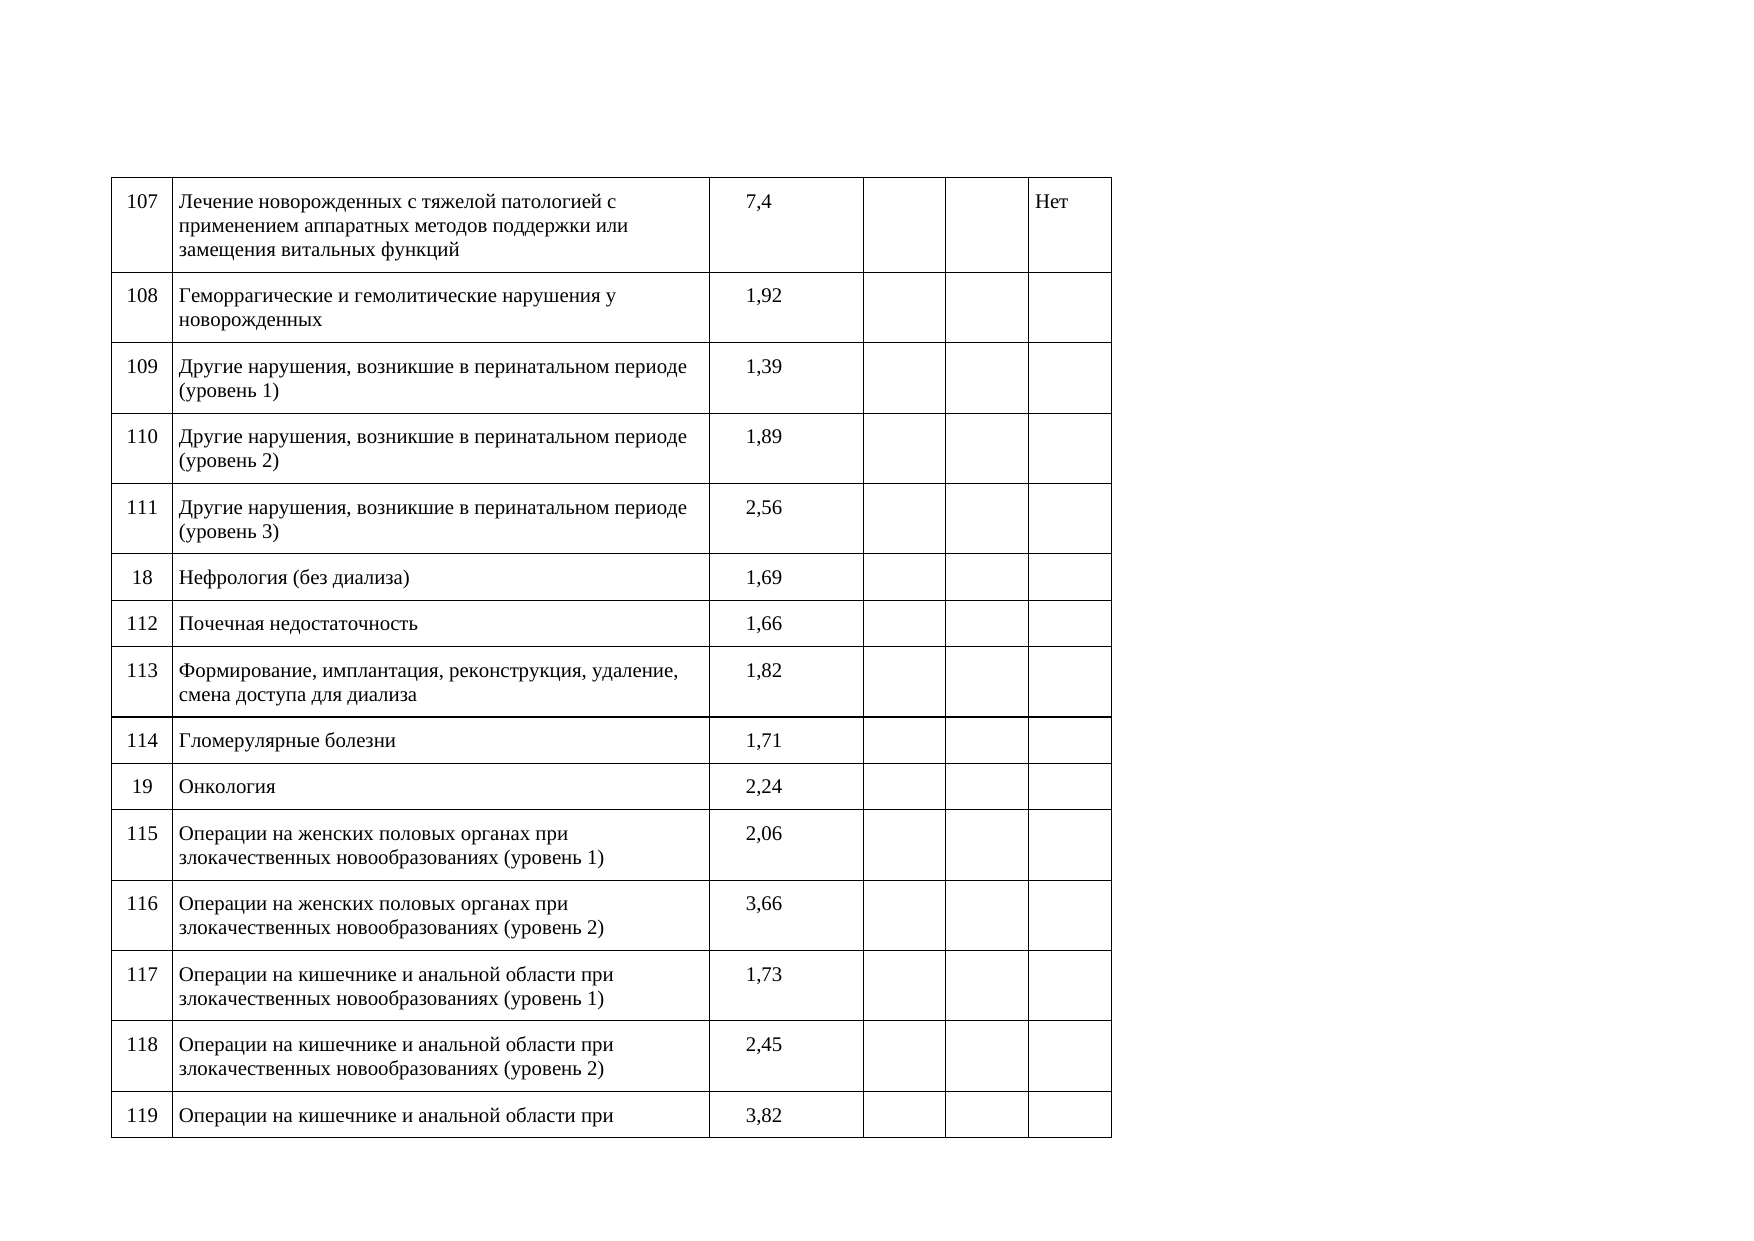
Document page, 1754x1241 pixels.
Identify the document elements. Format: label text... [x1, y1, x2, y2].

table_cell [864, 810, 945, 879]
table_cell 112 [112, 601, 172, 646]
table_cell [946, 647, 1028, 716]
table_cell [946, 414, 1028, 483]
table_cell Операции на кишечнике и анальной области при злокачественных новообразованиях (уровень 1) [173, 951, 709, 1020]
table_cell Гломерулярные болезни [173, 718, 709, 763]
table_cell Почечная недостаточность [173, 601, 709, 646]
table_cell [864, 343, 945, 412]
table_cell [864, 178, 945, 272]
table_cell 115 [112, 810, 172, 879]
table_cell [864, 1092, 945, 1137]
table_cell 1,82 [710, 647, 863, 716]
table_cell [1029, 764, 1111, 809]
table_cell [1029, 647, 1111, 716]
table_cell [946, 764, 1028, 809]
table_cell [946, 178, 1028, 272]
table_cell [946, 1021, 1028, 1091]
table_cell 2,56 [710, 484, 863, 553]
table_cell 3,66 [710, 881, 863, 950]
table_cell 117 [112, 951, 172, 1020]
table_cell Другие нарушения, возникшие в перинатальном периоде (уровень 3) [173, 484, 709, 553]
table_cell [946, 1092, 1028, 1137]
table_cell Другие нарушения, возникшие в перинатальном периоде (уровень 1) [173, 343, 709, 412]
table_cell 108 [112, 273, 172, 342]
table_cell 2,45 [710, 1021, 863, 1091]
table_cell [1029, 1092, 1111, 1137]
table_cell [946, 810, 1028, 879]
table_cell [1029, 554, 1111, 600]
table_cell 7,4 [710, 178, 863, 272]
table_cell [946, 343, 1028, 412]
table_cell 2,24 [710, 764, 863, 809]
table_cell 110 [112, 414, 172, 483]
table_cell 3,82 [710, 1092, 863, 1137]
table_cell [946, 718, 1028, 763]
table_cell [864, 273, 945, 342]
table_cell [864, 601, 945, 646]
table_cell [1029, 343, 1111, 412]
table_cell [173, 1092, 709, 1137]
table_cell [946, 601, 1028, 646]
table_cell Операции на женских половых органах при злокачественных новообразованиях (уровень 1) [173, 810, 709, 879]
table_cell [1029, 484, 1111, 553]
table_cell 113 [112, 647, 172, 716]
table_cell [1029, 601, 1111, 646]
table_cell 1,66 [710, 601, 863, 646]
table_cell 109 [112, 343, 172, 412]
table_cell 19 [112, 764, 172, 809]
table_cell 119 [112, 1092, 172, 1137]
table_cell 114 [112, 718, 172, 763]
table_cell [864, 554, 945, 600]
table_cell 18 [112, 554, 172, 600]
table_cell 1,92 [710, 273, 863, 342]
table_cell [1029, 718, 1111, 763]
table_cell 1,69 [710, 554, 863, 600]
table_cell [864, 1021, 945, 1091]
table_cell [946, 951, 1028, 1020]
table_cell Нет [1029, 178, 1111, 272]
table_cell [1029, 414, 1111, 483]
table_cell 107 [112, 178, 172, 272]
table_cell Операции на кишечнике и анальной области при злокачественных новообразованиях (уровень 2) [173, 1021, 709, 1091]
table_cell [1029, 810, 1111, 879]
table_cell [864, 484, 945, 553]
table_cell [864, 881, 945, 950]
table_cell [946, 273, 1028, 342]
table_cell Онкология [173, 764, 709, 809]
table_cell Другие нарушения, возникшие в перинатальном периоде (уровень 2) [173, 414, 709, 483]
table_cell Геморрагические и гемолитические нарушения у новорожденных [173, 273, 709, 342]
table_cell [864, 647, 945, 716]
table_cell 118 [112, 1021, 172, 1091]
table_cell [864, 718, 945, 763]
table_cell [1029, 951, 1111, 1020]
table_cell 1,73 [710, 951, 863, 1020]
table_cell [864, 951, 945, 1020]
table_cell 116 [112, 881, 172, 950]
table_cell [1029, 881, 1111, 950]
table_cell [1029, 273, 1111, 342]
table_cell [946, 881, 1028, 950]
table_cell [1029, 1021, 1111, 1091]
table_cell Операции на женских половых органах при злокачественных новообразованиях (уровень 2) [173, 881, 709, 950]
table_cell [946, 554, 1028, 600]
table_cell 111 [112, 484, 172, 553]
table_cell 1,89 [710, 414, 863, 483]
table_cell 1,71 [710, 718, 863, 763]
table_cell 2,06 [710, 810, 863, 879]
table_cell Нефрология (без диализа) [173, 554, 709, 600]
table_cell [864, 414, 945, 483]
table_cell Лечение новорожденных с тяжелой патологией с применением аппаратных методов поддержки или замещения витальных функций [173, 178, 709, 272]
table_cell [864, 764, 945, 809]
table_cell 1,39 [710, 343, 863, 412]
table_cell Формирование, имплантация, реконструкция, удаление, смена доступа для диализа [173, 647, 709, 716]
table_cell [946, 484, 1028, 553]
